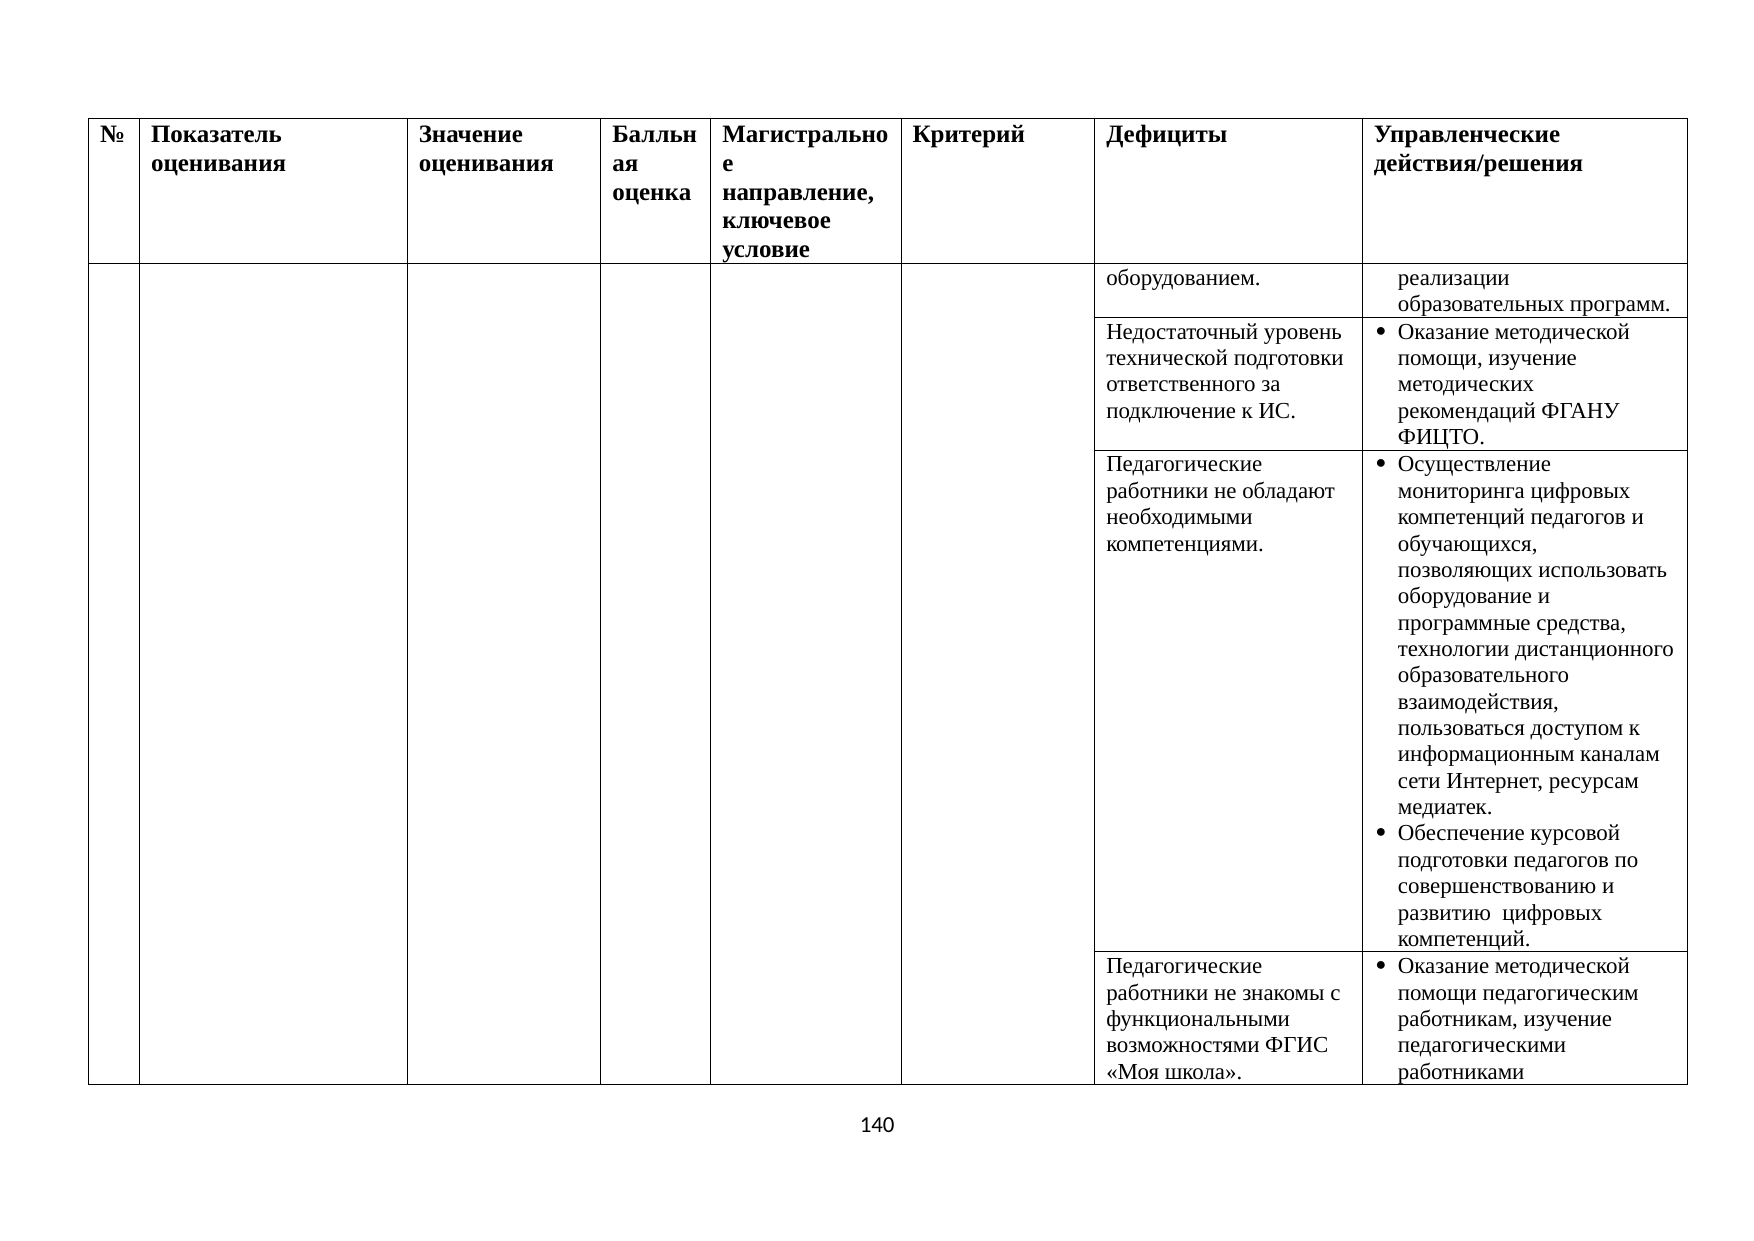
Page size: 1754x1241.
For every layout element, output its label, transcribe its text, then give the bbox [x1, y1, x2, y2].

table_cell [1095, 952, 1362, 1084]
table_header Магистральное направление, ключевое условие [711, 119, 901, 263]
table_header № [89, 119, 139, 263]
table_header Дефициты [1095, 119, 1362, 263]
table_header Значение оценивания [408, 119, 600, 263]
table_header Показатель оценивания [140, 119, 407, 263]
table_cell Недостаточный уровень технической подготовки ответственного за подключение к ИС. [1095, 318, 1362, 449]
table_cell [1363, 952, 1687, 1084]
table_header Критерий [902, 119, 1094, 263]
table_header Балльная оценка [601, 119, 710, 263]
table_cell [1095, 264, 1362, 317]
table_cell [1363, 264, 1687, 317]
table_cell Оказание методической помощи, изучение методических рекомендаций ФГАНУ ФИЦТО. [1363, 318, 1687, 449]
table_header Управленческие действия/решения [1363, 119, 1687, 263]
table_cell Осуществление мониторинга цифровых компетенций педагогов и обучающихся, позволяющих использовать оборудование и программные средства, технологии дистанционного образовательного взаимодействия, пользоваться доступом к информационным каналам сети Интернет, ресурсам медиатек. Обеспечение курсовой подготовки педагогов по совершенствованию и развитию цифровых компетенций. [1363, 451, 1687, 951]
table_cell Педагогические работники не обладают необходимыми компетенциями. [1095, 451, 1362, 951]
